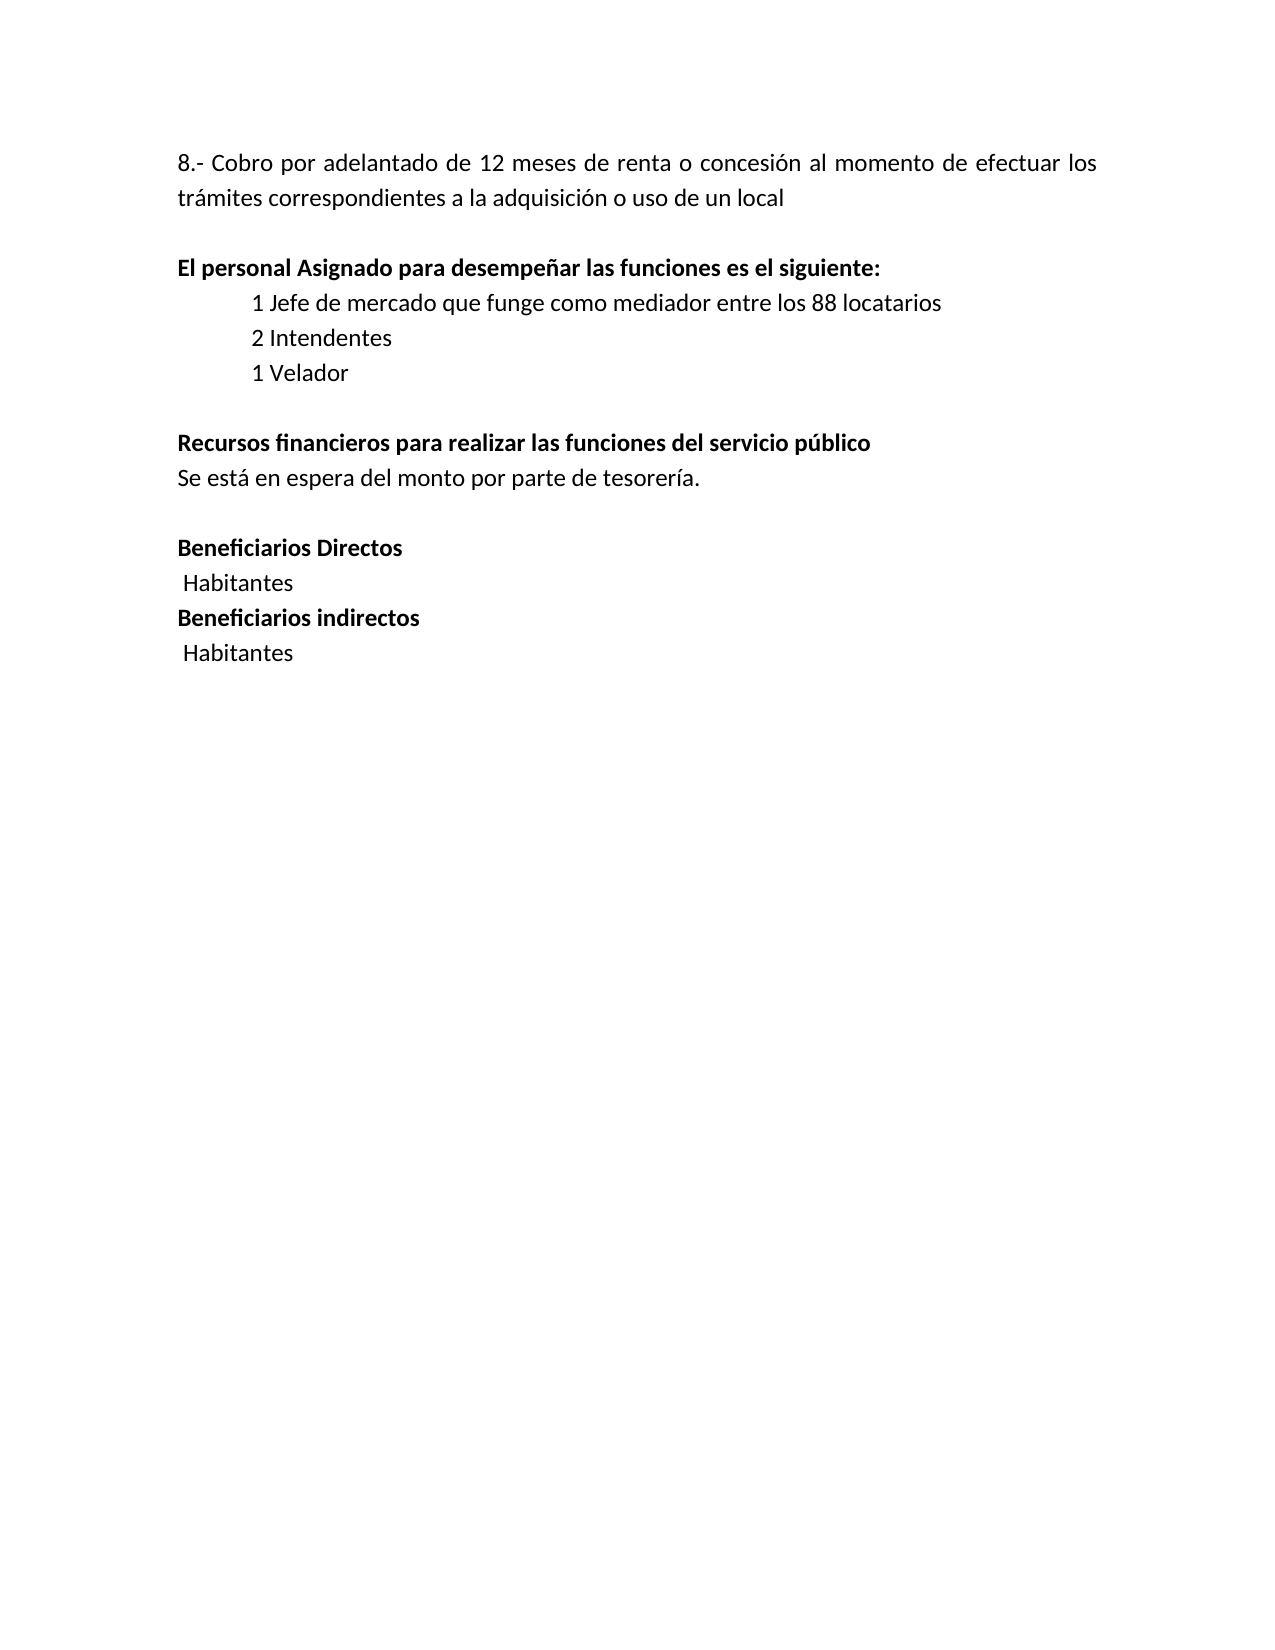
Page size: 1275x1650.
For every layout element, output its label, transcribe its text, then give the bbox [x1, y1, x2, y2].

text 1 Velador [177, 358, 1098, 388]
text Se está en espera del monto por parte de tesorería. [177, 463, 1098, 493]
text Beneficiarios Directos [177, 533, 1098, 563]
text Habitantes [177, 638, 1098, 668]
text 8.- Cobro por adelantado de 12 meses de renta o concesión al momento de efectuar los trámites correspondientes a la adquisición o uso de un local [177, 148, 1098, 213]
text Habitantes [177, 568, 1098, 598]
text Beneficiarios indirectos [177, 603, 1098, 633]
text El personal Asignado para desempeñar las funciones es el siguiente: [177, 253, 1098, 283]
text 2 Intendentes [177, 323, 1098, 353]
text Recursos financieros para realizar las funciones del servicio público [177, 428, 1098, 458]
text 1 Jefe de mercado que funge como mediador entre los 88 locatarios [177, 288, 1098, 318]
